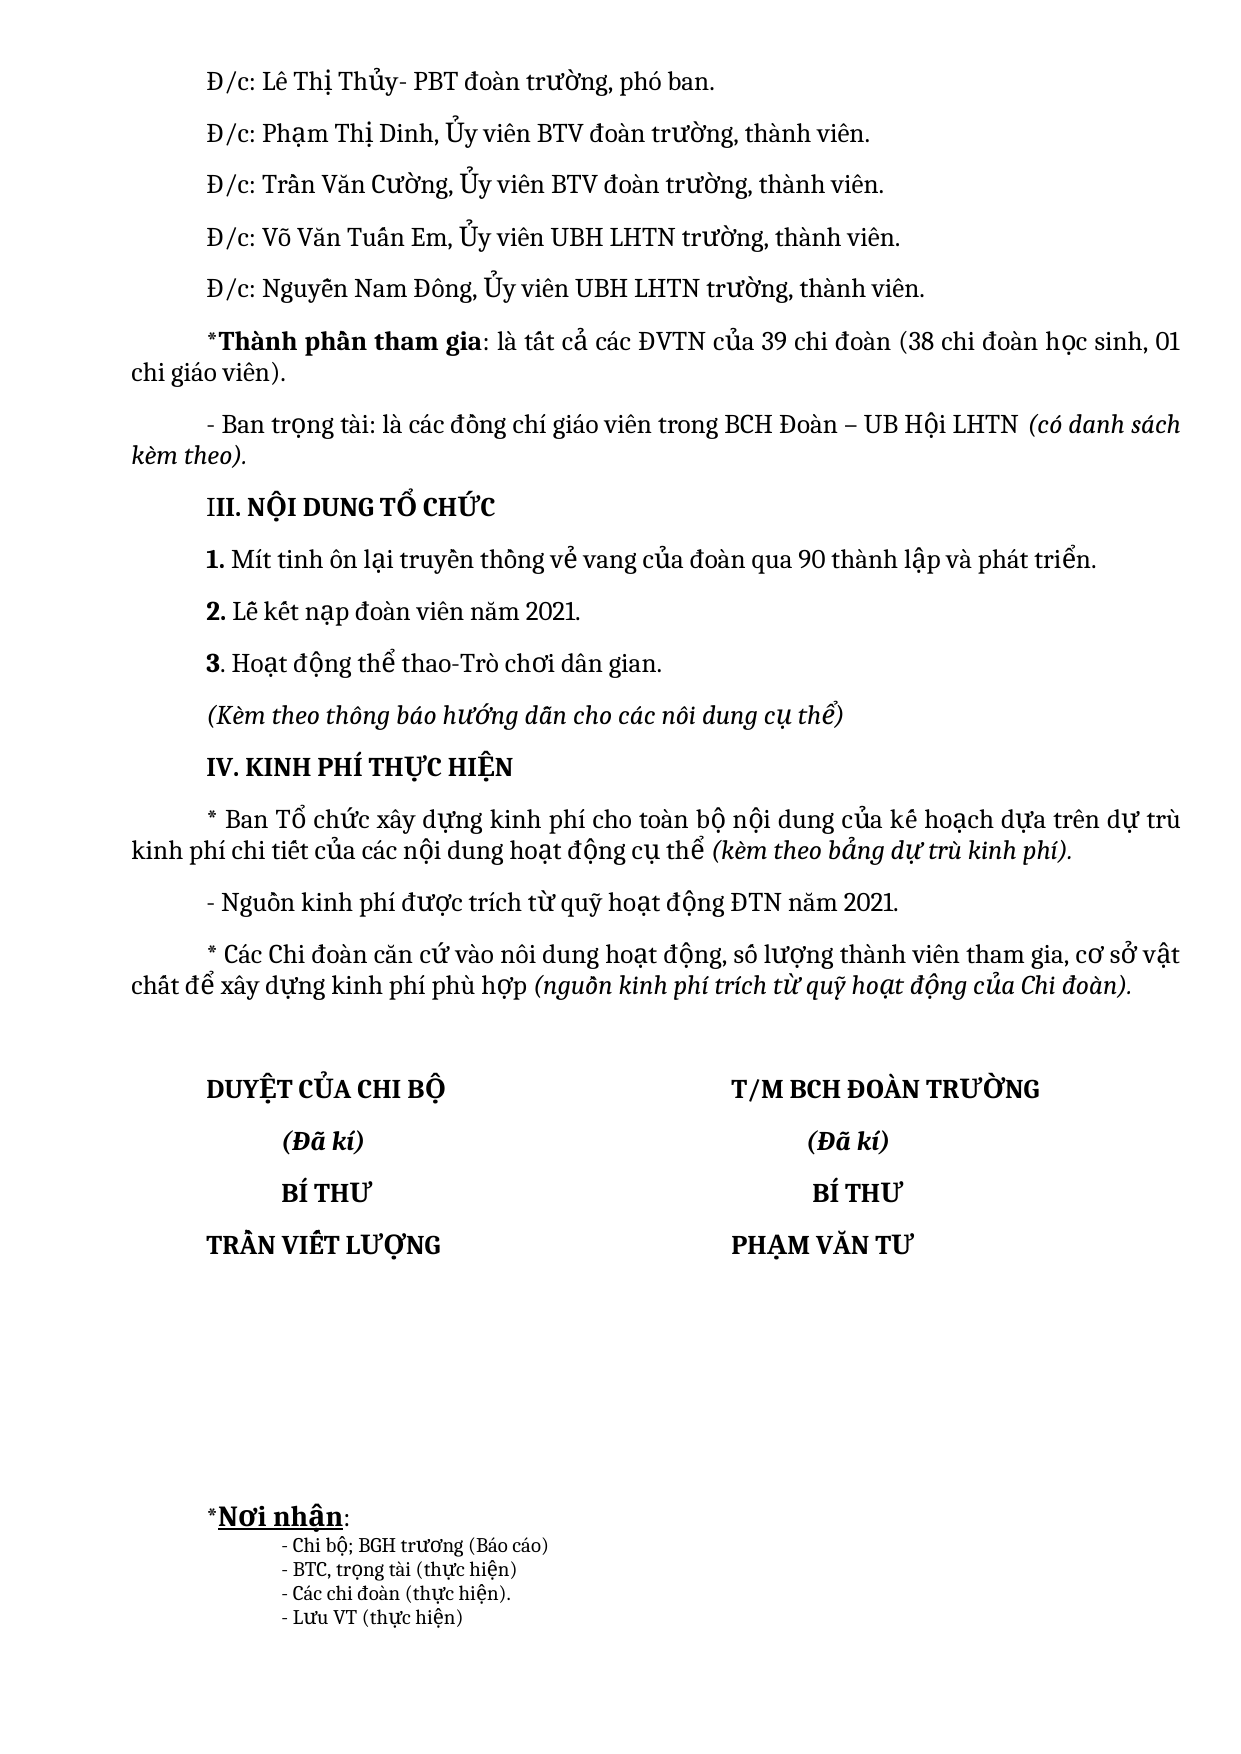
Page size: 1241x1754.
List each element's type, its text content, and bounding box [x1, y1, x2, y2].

text 3. Hoạt động thể thao-Trò chơi dân gian. [131, 648, 1181, 679]
text Đ/c: Trần Văn Cường, Ủy viên BTV đoàn trường, thành viên. [131, 169, 1181, 201]
text BÍ THƯ BÍ THƯ [131, 1178, 1181, 1209]
text 1. Mít tinh ôn lại truyền thồng vẻ vang của đoàn qua 90 thành lập và phát triển. [131, 544, 1181, 575]
text (Đã kí) (Đã kí) [131, 1126, 1181, 1157]
text TRẦN VIẾT LƯỢNG PHẠM VĂN TƯ [131, 1230, 1181, 1261]
text - Nguồn kinh phí được trích từ quỹ hoạt động ĐTN năm 2021. [131, 887, 1181, 918]
text *Nơi nhận: [131, 1500, 1181, 1533]
text Đ/c: Nguyễn Nam Đông, Ủy viên UBH LHTN trường, thành viên. [131, 273, 1181, 305]
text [131, 1605, 1181, 1629]
text Đ/c: Lê Thị Thủy- PBT đoàn trường, phó ban. [131, 66, 1181, 97]
text * Các Chi đoàn căn cứ vào nôi dung hoạt động, số lượng thành viên tham gia, cơ sở vật chất để xây dựng kinh phí phù hợp (nguồn kinh phí trích từ quỹ hoạt động của Chi đoàn). [131, 939, 1181, 1001]
text Đ/c: Võ Văn Tuấn Em, Ủy viên UBH LHTN trường, thành viên. [131, 222, 1181, 253]
text - Chi bộ; BGH trương (Báo cáo) [131, 1533, 1181, 1557]
text III. NỘI DUNG TỔ CHỨC [131, 492, 1181, 523]
text - Ban trọng tài: là các đồng chí giáo viên trong BCH Đoàn – UB Hội LHTN (có danh sách kèm theo). [131, 409, 1181, 471]
text *Thành phần tham gia: là tất cả các ĐVTN của 39 chi đoàn (38 chi đoàn học sinh, 01 chi giáo viên). [131, 326, 1181, 388]
text IV. KINH PHÍ THỰC HIỆN [131, 752, 1181, 783]
text Đ/c: Phạm Thị Dinh, Ủy viên BTV đoàn trường, thành viên. [131, 118, 1181, 149]
text * Ban Tổ chức xây dựng kinh phí cho toàn bộ nội dung của kế hoạch dựa trên dự trù kinh phí chi tiết của các nội dung hoạt động cụ thể (kèm theo bảng dự trù kinh phí). [131, 804, 1181, 866]
text - Các chi đoàn (thực hiện). [131, 1581, 1181, 1605]
text 2. Lễ kết nạp đoàn viên năm 2021. [131, 596, 1181, 627]
text DUYỆT CỦA CHI BỘ T/M BCH ĐOÀN TRƯỜNG [131, 1074, 1181, 1105]
text (Kèm theo thông báo hướng dẫn cho các nôi dung cụ thể) [131, 700, 1181, 731]
text - BTC, trọng tài (thực hiện) [131, 1557, 1181, 1581]
